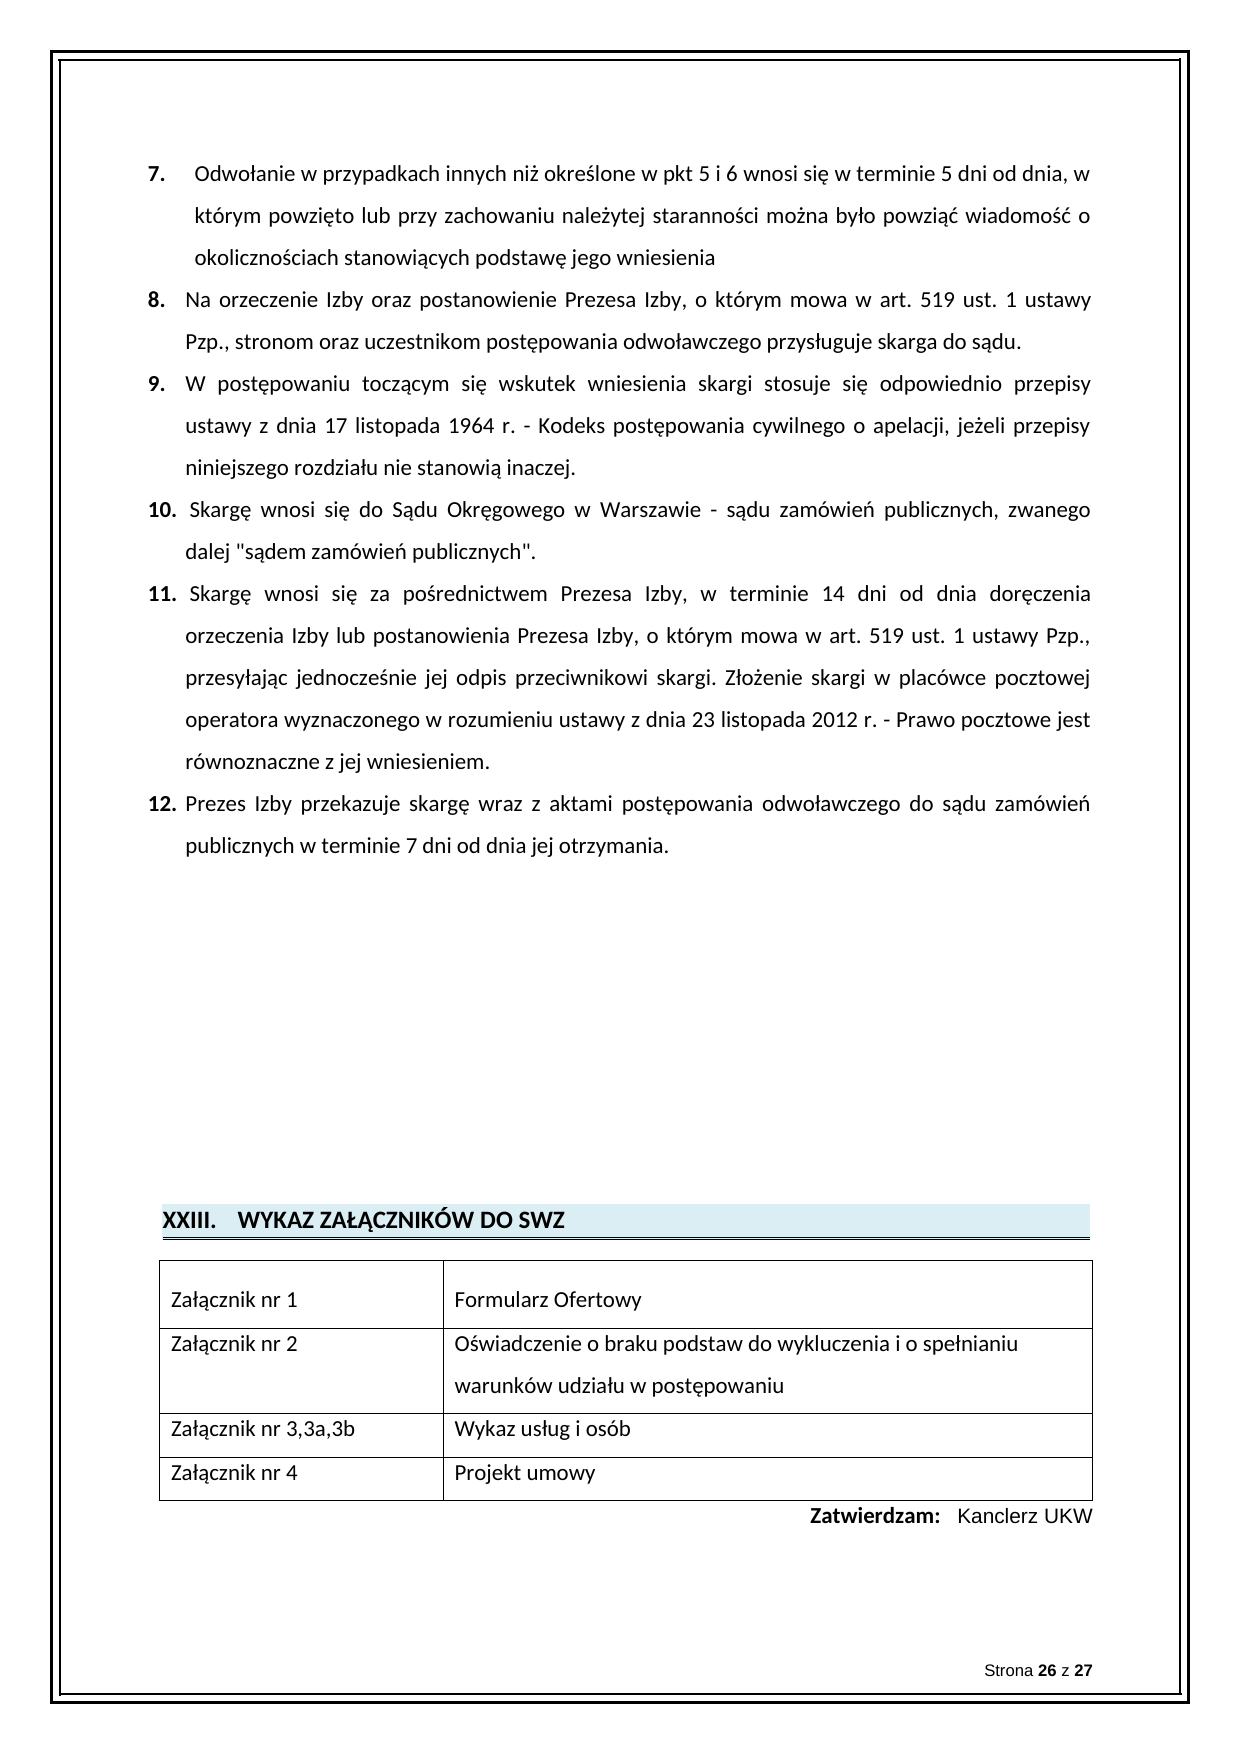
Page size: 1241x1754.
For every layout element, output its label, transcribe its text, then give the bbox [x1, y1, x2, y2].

list WYKAZ ZAŁĄCZNIKÓW DO SWZ [162, 1204, 1090, 1240]
table_header Załącznik nr 1 [160, 1261, 443, 1328]
text 7. Odwołanie w przypadkach innych niż określone w pkt 5 i 6 wnosi się w terminie 5 dni od dnia, w którym powzięto lub przy zachowaniu należytej staranności można było powziąć wiadomość o okolicznościach stanowiących podstawę jego wniesienia [148, 159, 1092, 271]
list W postępowaniu toczącym się wskutek wniesienia skargi stosuje się odpowiednio przepisy ustawy z dnia 17 listopada 1964 r. - Kodeks postępowania cywilnego o apelacji, jeżeli przepisy niniejszego rozdziału nie stanowią inaczej. [148, 369, 1092, 481]
text Zatwierdzam: Kanclerz UKW [148, 1501, 1092, 1529]
list Prezes Izby przekazuje skargę wraz z aktami postępowania odwoławczego do sądu zamówień publicznych w terminie 7 dni od dnia jej otrzymania. [148, 789, 1092, 859]
table_cell Załącznik nr 4 [160, 1458, 443, 1500]
list Skargę wnosi się za pośrednictwem Prezesa Izby, w terminie 14 dni od dnia doręczenia orzeczenia Izby lub postanowienia Prezesa Izby, o którym mowa w art. 519 ust. 1 ustawy Pzp., przesyłając jednocześnie jej odpis przeciwnikowi skargi. Złożenie skargi w placówce pocztowej operatora wyznaczonego w rozumieniu ustawy z dnia 23 listopada 2012 r. - Prawo pocztowe jest równoznaczne z jej wniesieniem. [148, 579, 1092, 775]
table_header Formularz Ofertowy [444, 1261, 1092, 1328]
table_cell Wykaz usług i osób [444, 1414, 1092, 1457]
table_cell Załącznik nr 3,3a,3b [160, 1414, 443, 1457]
table_cell Oświadczenie o braku podstaw do wykluczenia i o spełnianiu warunków udziału w postępowaniu [444, 1329, 1092, 1413]
list Skargę wnosi się do Sądu Okręgowego w Warszawie - sądu zamówień publicznych, zwanego dalej "sądem zamówień publicznych". [148, 495, 1092, 565]
list Na orzeczenie Izby oraz postanowienie Prezesa Izby, o którym mowa w art. 519 ust. 1 ustawy Pzp., stronom oraz uczestnikom postępowania odwoławczego przysługuje skarga do sądu. [148, 285, 1092, 355]
table_cell Załącznik nr 2 [160, 1329, 443, 1413]
table_cell Projekt umowy [444, 1458, 1092, 1500]
